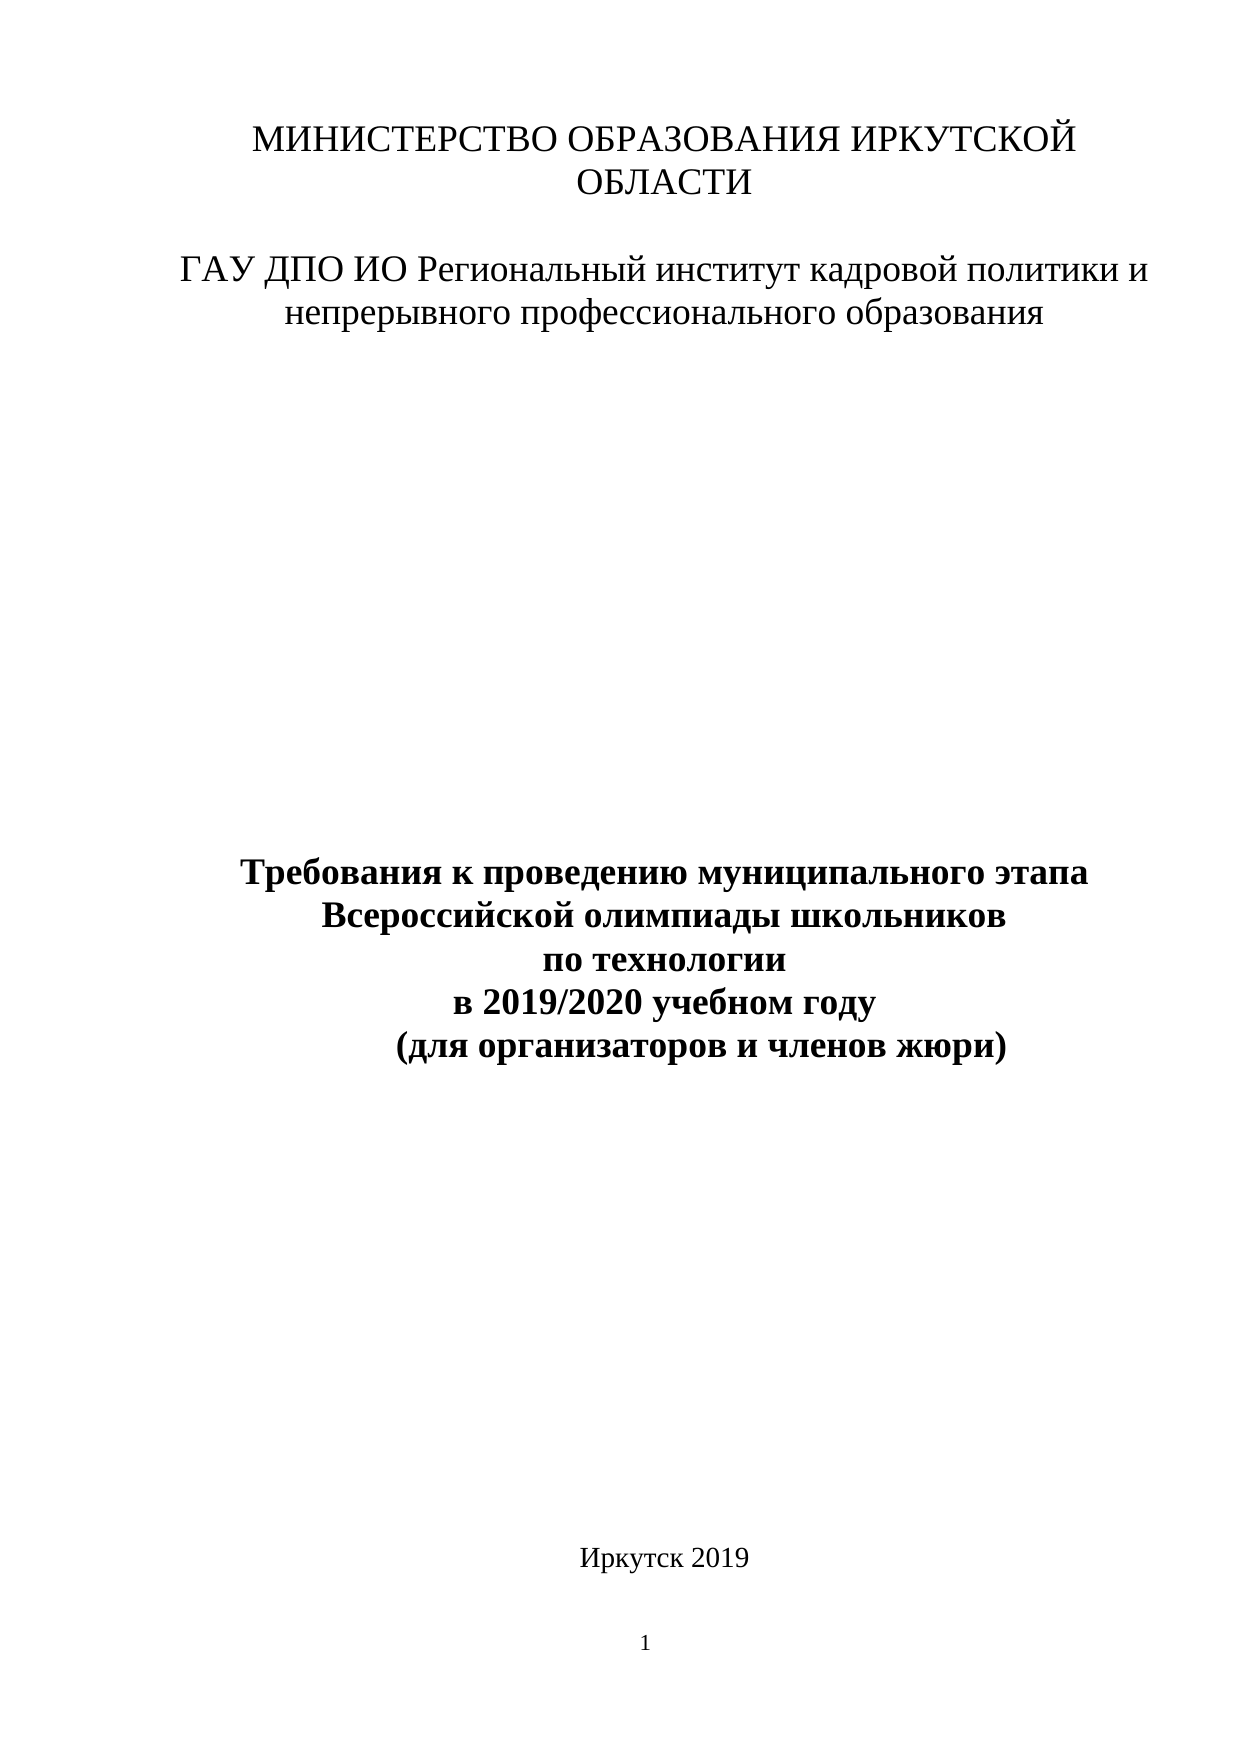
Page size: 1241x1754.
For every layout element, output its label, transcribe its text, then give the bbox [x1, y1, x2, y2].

text в 2019/2020 учебном году [162, 979, 1166, 1022]
text Всероссийской олимпиады школьников [162, 893, 1166, 936]
text МИНИСТЕРСТВО ОБРАЗОВАНИЯ ИРКУТСКОЙ [162, 117, 1166, 160]
text ОБЛАСТИ [162, 160, 1166, 203]
text ГАУ ДПО ИО Региональный институт кадровой политики и непрерывного профессионального образования [162, 246, 1166, 332]
text Требования к проведению муниципального этапа [162, 850, 1166, 893]
text Иркутск 2019 [162, 1540, 1166, 1573]
text (для организаторов и членов жюри) [162, 1022, 1166, 1065]
text по технологии [162, 936, 1166, 979]
